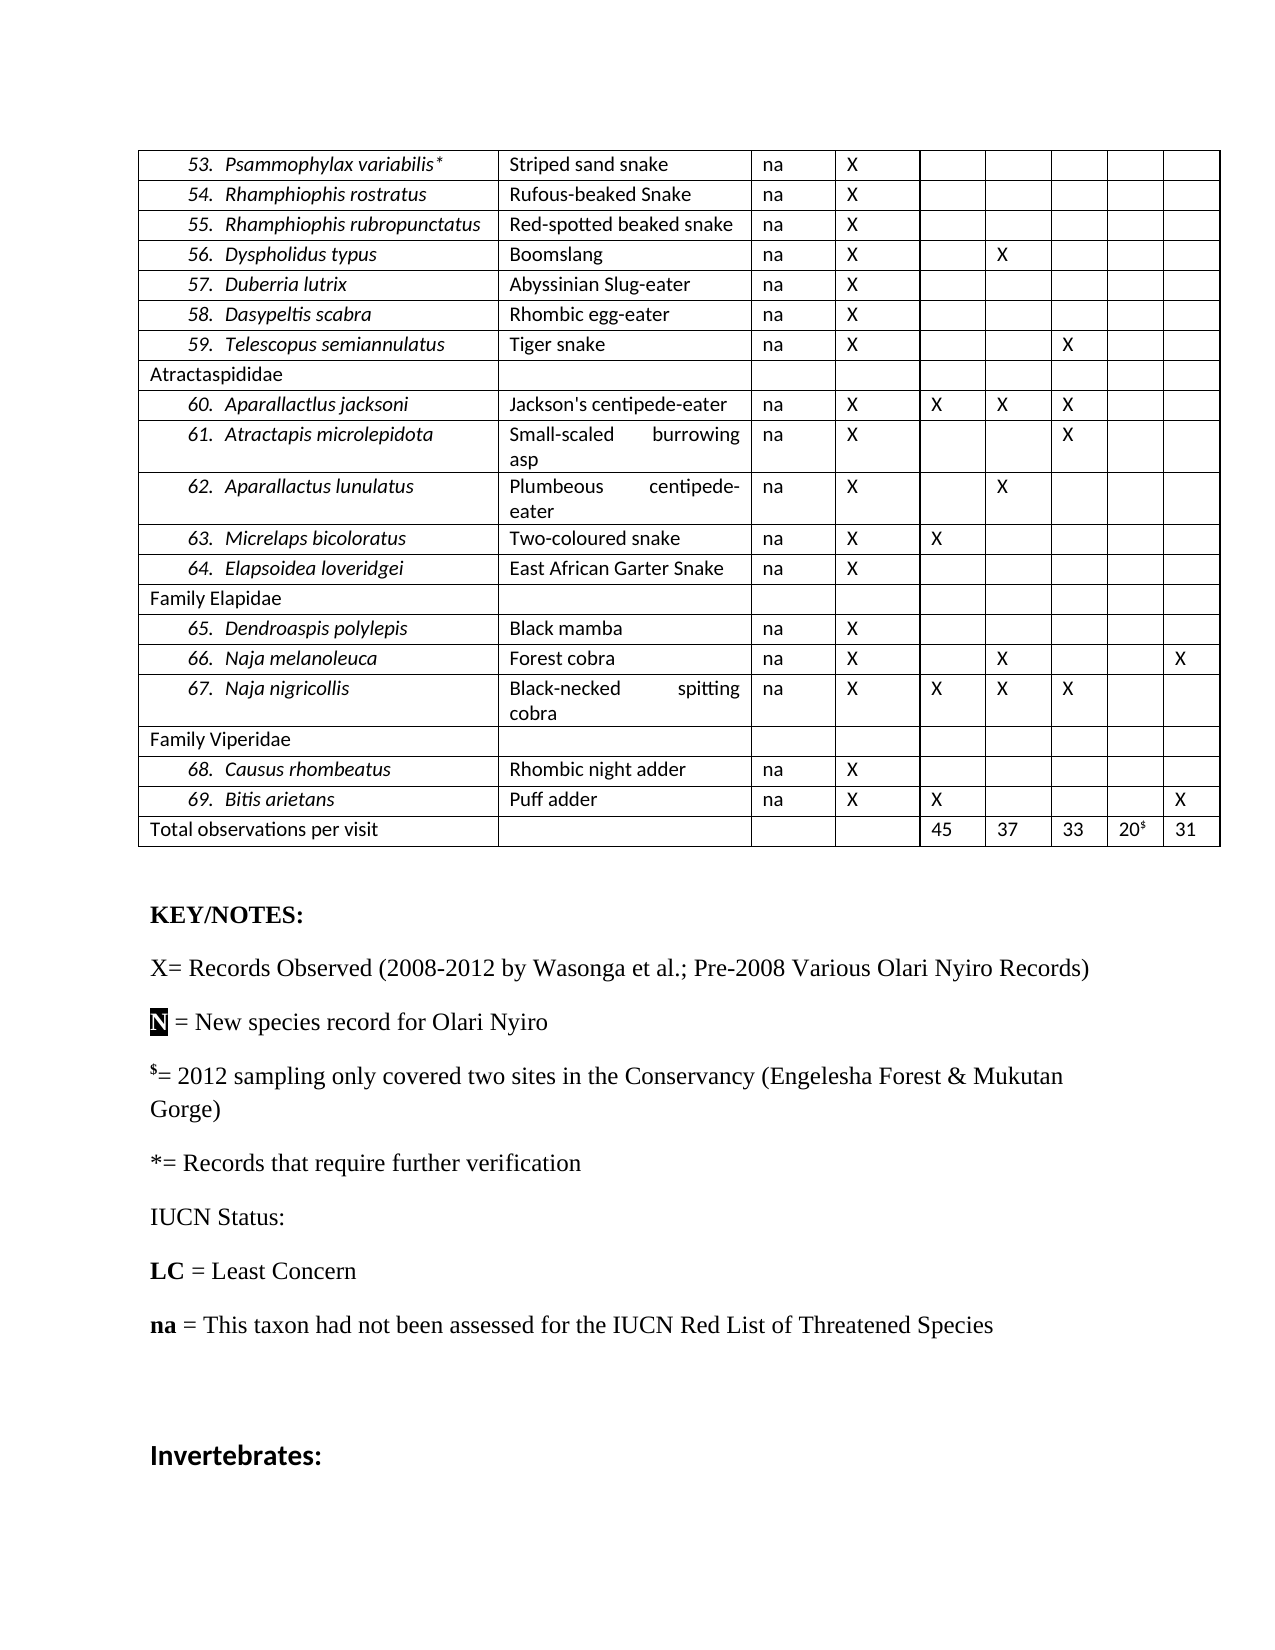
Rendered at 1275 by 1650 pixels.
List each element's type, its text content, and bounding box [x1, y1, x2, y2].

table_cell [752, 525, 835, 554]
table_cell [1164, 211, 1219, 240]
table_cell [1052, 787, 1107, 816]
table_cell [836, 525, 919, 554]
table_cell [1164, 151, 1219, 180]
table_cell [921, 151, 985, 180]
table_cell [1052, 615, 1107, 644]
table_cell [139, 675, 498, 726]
text LC = Least Concern [150, 1256, 1125, 1284]
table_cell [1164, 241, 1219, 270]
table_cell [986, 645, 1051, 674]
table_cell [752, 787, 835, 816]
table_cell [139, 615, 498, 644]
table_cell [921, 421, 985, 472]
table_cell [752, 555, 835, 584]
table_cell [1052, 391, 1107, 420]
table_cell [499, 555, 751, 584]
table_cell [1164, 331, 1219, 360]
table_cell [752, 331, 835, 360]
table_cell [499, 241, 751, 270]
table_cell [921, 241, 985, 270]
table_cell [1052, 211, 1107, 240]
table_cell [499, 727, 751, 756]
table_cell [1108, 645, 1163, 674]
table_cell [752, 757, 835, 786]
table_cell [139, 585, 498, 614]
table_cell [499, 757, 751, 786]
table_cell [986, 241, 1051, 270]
text KEY/NOTES: [150, 900, 1125, 928]
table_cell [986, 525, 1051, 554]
text $= 2012 sampling only covered two sites in the Conservancy (Engelesha Forest & Mukutan Gorge) [150, 1061, 1125, 1123]
text N = New species record for Olari Nyiro [150, 1007, 1125, 1036]
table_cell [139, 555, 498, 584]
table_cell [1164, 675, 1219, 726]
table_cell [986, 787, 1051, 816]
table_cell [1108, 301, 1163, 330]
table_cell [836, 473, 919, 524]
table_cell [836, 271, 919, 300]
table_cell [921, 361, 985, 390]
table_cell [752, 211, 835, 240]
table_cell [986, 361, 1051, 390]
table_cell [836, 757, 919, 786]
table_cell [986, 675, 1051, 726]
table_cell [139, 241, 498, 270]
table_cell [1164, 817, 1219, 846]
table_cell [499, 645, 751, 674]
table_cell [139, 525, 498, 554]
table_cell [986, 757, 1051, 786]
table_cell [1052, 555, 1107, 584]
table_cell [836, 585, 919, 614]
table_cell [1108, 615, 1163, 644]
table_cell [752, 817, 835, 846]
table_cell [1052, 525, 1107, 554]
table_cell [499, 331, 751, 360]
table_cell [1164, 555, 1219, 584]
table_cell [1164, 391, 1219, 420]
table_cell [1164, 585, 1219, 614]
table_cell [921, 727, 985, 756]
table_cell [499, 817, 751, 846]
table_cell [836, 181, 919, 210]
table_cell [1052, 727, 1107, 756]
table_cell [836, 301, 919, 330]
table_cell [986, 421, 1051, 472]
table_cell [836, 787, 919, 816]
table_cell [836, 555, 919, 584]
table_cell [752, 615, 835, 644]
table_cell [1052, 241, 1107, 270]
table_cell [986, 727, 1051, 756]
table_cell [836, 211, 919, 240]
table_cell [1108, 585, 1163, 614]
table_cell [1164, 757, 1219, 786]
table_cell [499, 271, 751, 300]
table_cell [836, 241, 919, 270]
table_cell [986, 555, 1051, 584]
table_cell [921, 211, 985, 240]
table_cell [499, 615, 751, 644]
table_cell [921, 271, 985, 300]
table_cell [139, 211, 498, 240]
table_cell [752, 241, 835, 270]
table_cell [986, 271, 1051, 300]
text X= Records Observed (2008-2012 by Wasonga et al.; Pre-2008 Various Olari Nyiro Records) [150, 953, 1125, 982]
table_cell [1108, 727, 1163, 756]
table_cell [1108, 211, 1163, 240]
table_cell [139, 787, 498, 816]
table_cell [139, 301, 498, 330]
text *= Records that require further verification [150, 1148, 1125, 1177]
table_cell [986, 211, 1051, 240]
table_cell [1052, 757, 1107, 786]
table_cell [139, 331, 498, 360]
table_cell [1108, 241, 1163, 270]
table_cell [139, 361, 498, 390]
text Invertebrates: [150, 1437, 1125, 1473]
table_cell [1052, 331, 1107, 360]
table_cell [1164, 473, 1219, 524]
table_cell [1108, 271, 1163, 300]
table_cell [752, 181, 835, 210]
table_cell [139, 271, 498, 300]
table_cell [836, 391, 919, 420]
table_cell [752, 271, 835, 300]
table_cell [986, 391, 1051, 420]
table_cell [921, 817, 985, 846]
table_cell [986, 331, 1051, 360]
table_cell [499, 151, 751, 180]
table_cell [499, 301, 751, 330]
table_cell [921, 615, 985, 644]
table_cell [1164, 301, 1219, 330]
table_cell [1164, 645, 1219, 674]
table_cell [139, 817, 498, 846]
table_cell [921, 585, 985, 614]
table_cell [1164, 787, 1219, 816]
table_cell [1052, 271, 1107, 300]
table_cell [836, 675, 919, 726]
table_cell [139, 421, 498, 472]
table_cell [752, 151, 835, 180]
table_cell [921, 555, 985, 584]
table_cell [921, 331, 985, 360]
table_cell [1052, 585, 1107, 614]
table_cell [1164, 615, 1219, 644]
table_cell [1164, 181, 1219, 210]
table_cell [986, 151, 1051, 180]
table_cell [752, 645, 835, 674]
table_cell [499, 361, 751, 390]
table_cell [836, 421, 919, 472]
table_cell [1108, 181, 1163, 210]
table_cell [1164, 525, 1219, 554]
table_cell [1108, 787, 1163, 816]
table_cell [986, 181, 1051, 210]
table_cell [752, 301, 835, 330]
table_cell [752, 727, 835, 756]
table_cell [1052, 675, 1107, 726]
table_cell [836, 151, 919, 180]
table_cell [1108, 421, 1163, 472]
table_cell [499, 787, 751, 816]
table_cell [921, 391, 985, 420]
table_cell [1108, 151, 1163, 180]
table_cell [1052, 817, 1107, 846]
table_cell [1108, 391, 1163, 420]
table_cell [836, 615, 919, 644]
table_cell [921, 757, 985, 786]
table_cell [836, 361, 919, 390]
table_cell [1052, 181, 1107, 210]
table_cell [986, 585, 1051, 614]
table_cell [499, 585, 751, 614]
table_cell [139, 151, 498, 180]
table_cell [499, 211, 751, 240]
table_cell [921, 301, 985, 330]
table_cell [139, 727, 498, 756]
text IUCN Status: [150, 1202, 1125, 1231]
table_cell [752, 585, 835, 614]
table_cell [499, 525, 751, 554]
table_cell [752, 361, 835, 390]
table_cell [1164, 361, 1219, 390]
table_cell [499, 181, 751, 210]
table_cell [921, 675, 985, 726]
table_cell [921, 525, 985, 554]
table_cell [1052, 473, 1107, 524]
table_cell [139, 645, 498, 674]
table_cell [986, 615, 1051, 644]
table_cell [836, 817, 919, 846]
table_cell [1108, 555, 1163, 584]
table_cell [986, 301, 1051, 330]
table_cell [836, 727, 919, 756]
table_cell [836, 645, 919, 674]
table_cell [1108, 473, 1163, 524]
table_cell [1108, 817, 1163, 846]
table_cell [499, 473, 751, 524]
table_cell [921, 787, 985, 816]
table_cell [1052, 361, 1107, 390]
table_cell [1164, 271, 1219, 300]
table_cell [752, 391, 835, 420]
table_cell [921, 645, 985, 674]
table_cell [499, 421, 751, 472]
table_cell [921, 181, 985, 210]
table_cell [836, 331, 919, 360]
text na = This taxon had not been assessed for the IUCN Red List of Threatened Species [150, 1310, 1125, 1338]
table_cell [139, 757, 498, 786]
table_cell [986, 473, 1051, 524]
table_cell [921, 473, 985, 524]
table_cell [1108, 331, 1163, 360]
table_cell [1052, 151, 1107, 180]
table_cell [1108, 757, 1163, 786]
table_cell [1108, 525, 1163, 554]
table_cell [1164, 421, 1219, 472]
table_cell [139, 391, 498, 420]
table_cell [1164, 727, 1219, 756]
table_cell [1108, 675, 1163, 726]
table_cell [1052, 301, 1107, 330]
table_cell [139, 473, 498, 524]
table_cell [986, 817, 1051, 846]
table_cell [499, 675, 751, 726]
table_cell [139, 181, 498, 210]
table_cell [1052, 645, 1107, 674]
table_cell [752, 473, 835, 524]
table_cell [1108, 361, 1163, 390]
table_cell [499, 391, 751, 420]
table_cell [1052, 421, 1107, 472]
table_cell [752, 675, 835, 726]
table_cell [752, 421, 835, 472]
